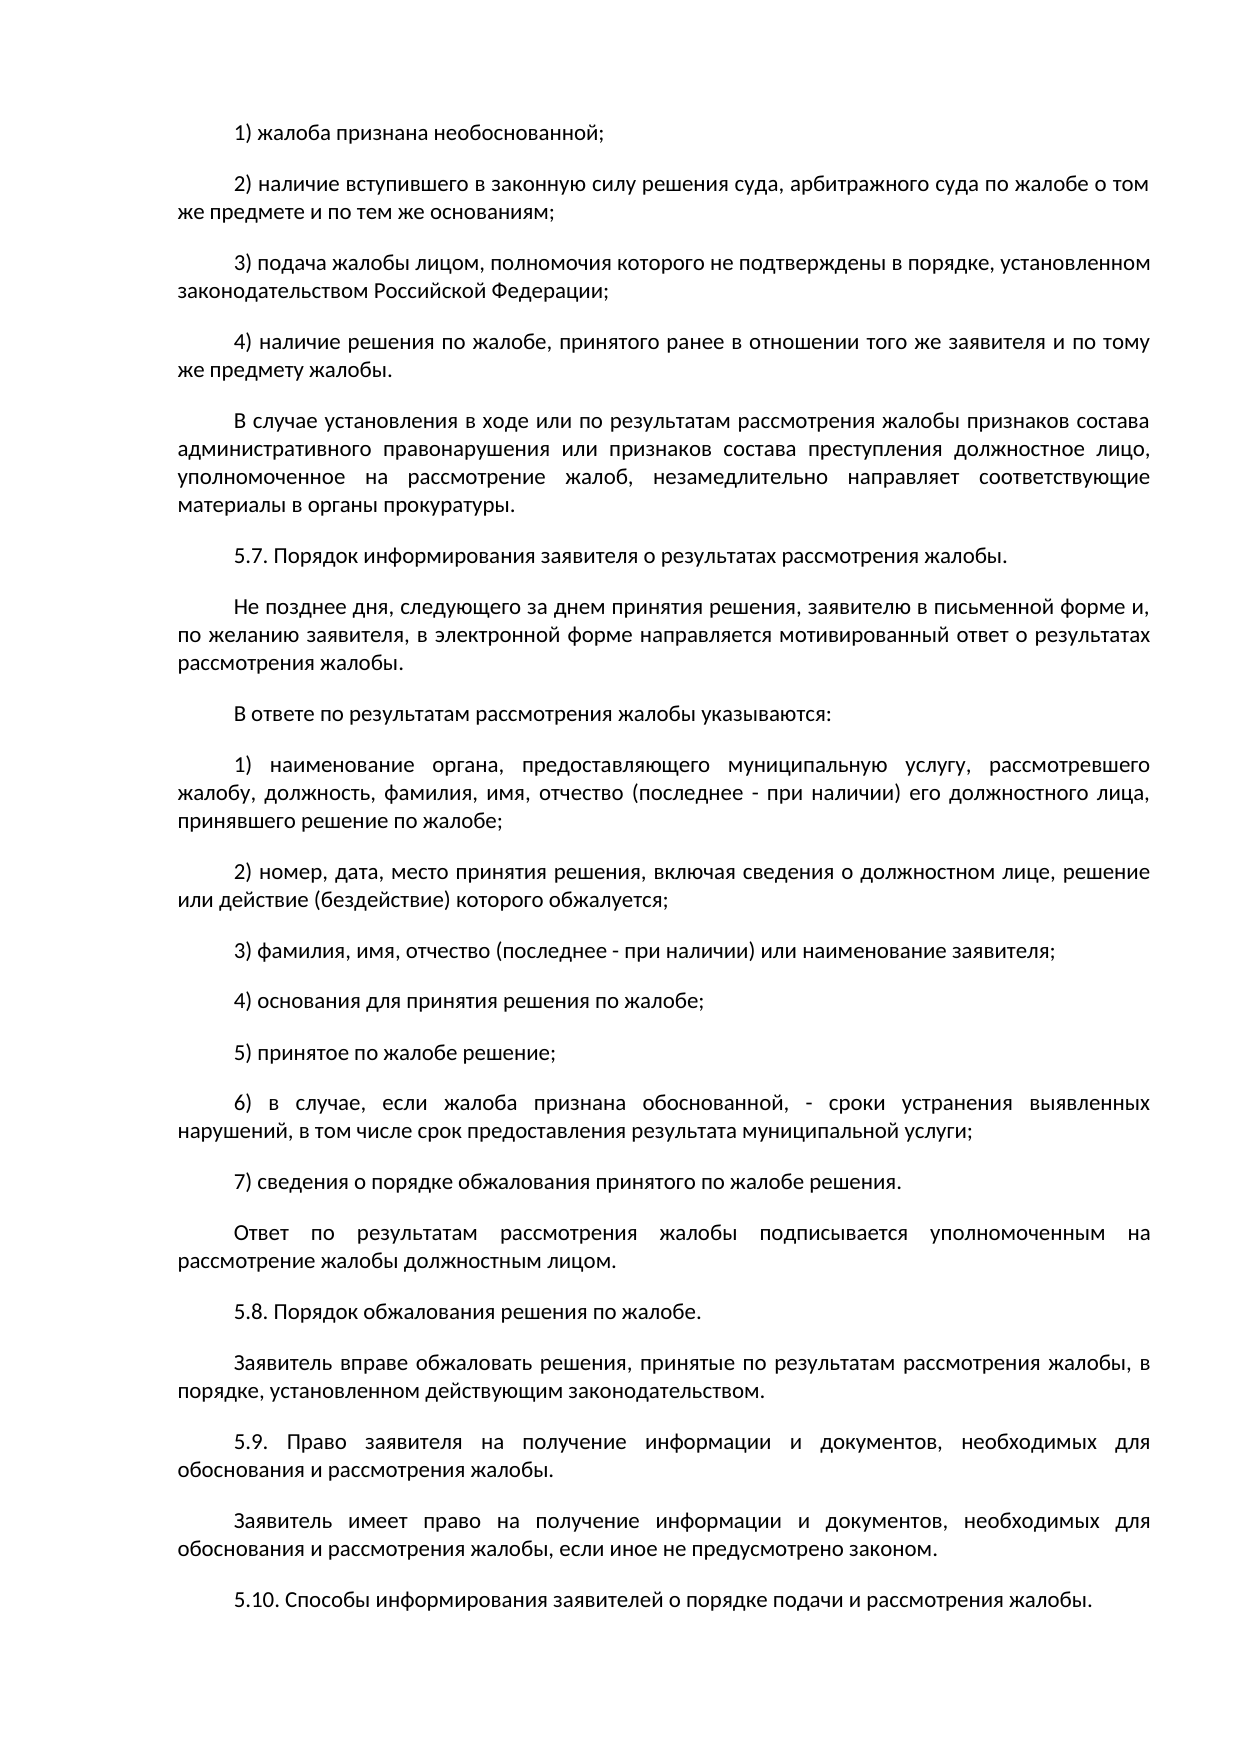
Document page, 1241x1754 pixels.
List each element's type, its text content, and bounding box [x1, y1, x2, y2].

text Заявитель имеет право на получение информации и документов, необходимых для обоснования и рассмотрения жалобы, если иное не предусмотрено законом. [177, 1506, 1152, 1562]
text 5.9. Право заявителя на получение информации и документов, необходимых для обоснования и рассмотрения жалобы. [177, 1427, 1152, 1483]
text Заявитель вправе обжаловать решения, принятые по результатам рассмотрения жалобы, в порядке, установленном действующим законодательством. [177, 1348, 1152, 1404]
text Ответ по результатам рассмотрения жалобы подписывается уполномоченным на рассмотрение жалобы должностным лицом. [177, 1218, 1152, 1274]
text 3) фамилия, имя, отчество (последнее - при наличии) или наименование заявителя; [177, 936, 1152, 964]
text 3) подача жалобы лицом, полномочия которого не подтверждены в порядке, установленном законодательством Российской Федерации; [177, 248, 1152, 304]
text 4) наличие решения по жалобе, принятого ранее в отношении того же заявителя и по тому же предмету жалобы. [177, 327, 1152, 383]
text 5.7. Порядок информирования заявителя о результатах рассмотрения жалобы. [177, 541, 1152, 569]
text В ответе по результатам рассмотрения жалобы указываются: [177, 699, 1152, 727]
text 1) наименование органа, предоставляющего муниципальную услугу, рассмотревшего жалобу, должность, фамилия, имя, отчество (последнее - при наличии) его должностного лица, принявшего решение по жалобе; [177, 750, 1152, 834]
text 5.10. Способы информирования заявителей о порядке подачи и рассмотрения жалобы. [177, 1585, 1152, 1613]
text 2) номер, дата, место принятия решения, включая сведения о должностном лице, решение или действие (бездействие) которого обжалуется; [177, 857, 1152, 913]
text 5.8. Порядок обжалования решения по жалобе. [177, 1297, 1152, 1325]
text 4) основания для принятия решения по жалобе; [177, 987, 1152, 1015]
text Не позднее дня, следующего за днем принятия решения, заявителю в письменной форме и, по желанию заявителя, в электронной форме направляется мотивированный ответ о результатах рассмотрения жалобы. [177, 592, 1152, 676]
text 5) принятое по жалобе решение; [177, 1038, 1152, 1066]
text 7) сведения о порядке обжалования принятого по жалобе решения. [177, 1167, 1152, 1196]
text В случае установления в ходе или по результатам рассмотрения жалобы признаков состава административного правонарушения или признаков состава преступления должностное лицо, уполномоченное на рассмотрение жалоб, незамедлительно направляет соответствующие материалы в органы прокуратуры. [177, 406, 1152, 518]
text 6) в случае, если жалоба признана обоснованной, - сроки устранения выявленных нарушений, в том числе срок предоставления результата муниципальной услуги; [177, 1088, 1152, 1144]
text 1) жалоба признана необоснованной; [177, 118, 1152, 146]
text 2) наличие вступившего в законную силу решения суда, арбитражного суда по жалобе о том же предмете и по тем же основаниям; [177, 169, 1152, 225]
